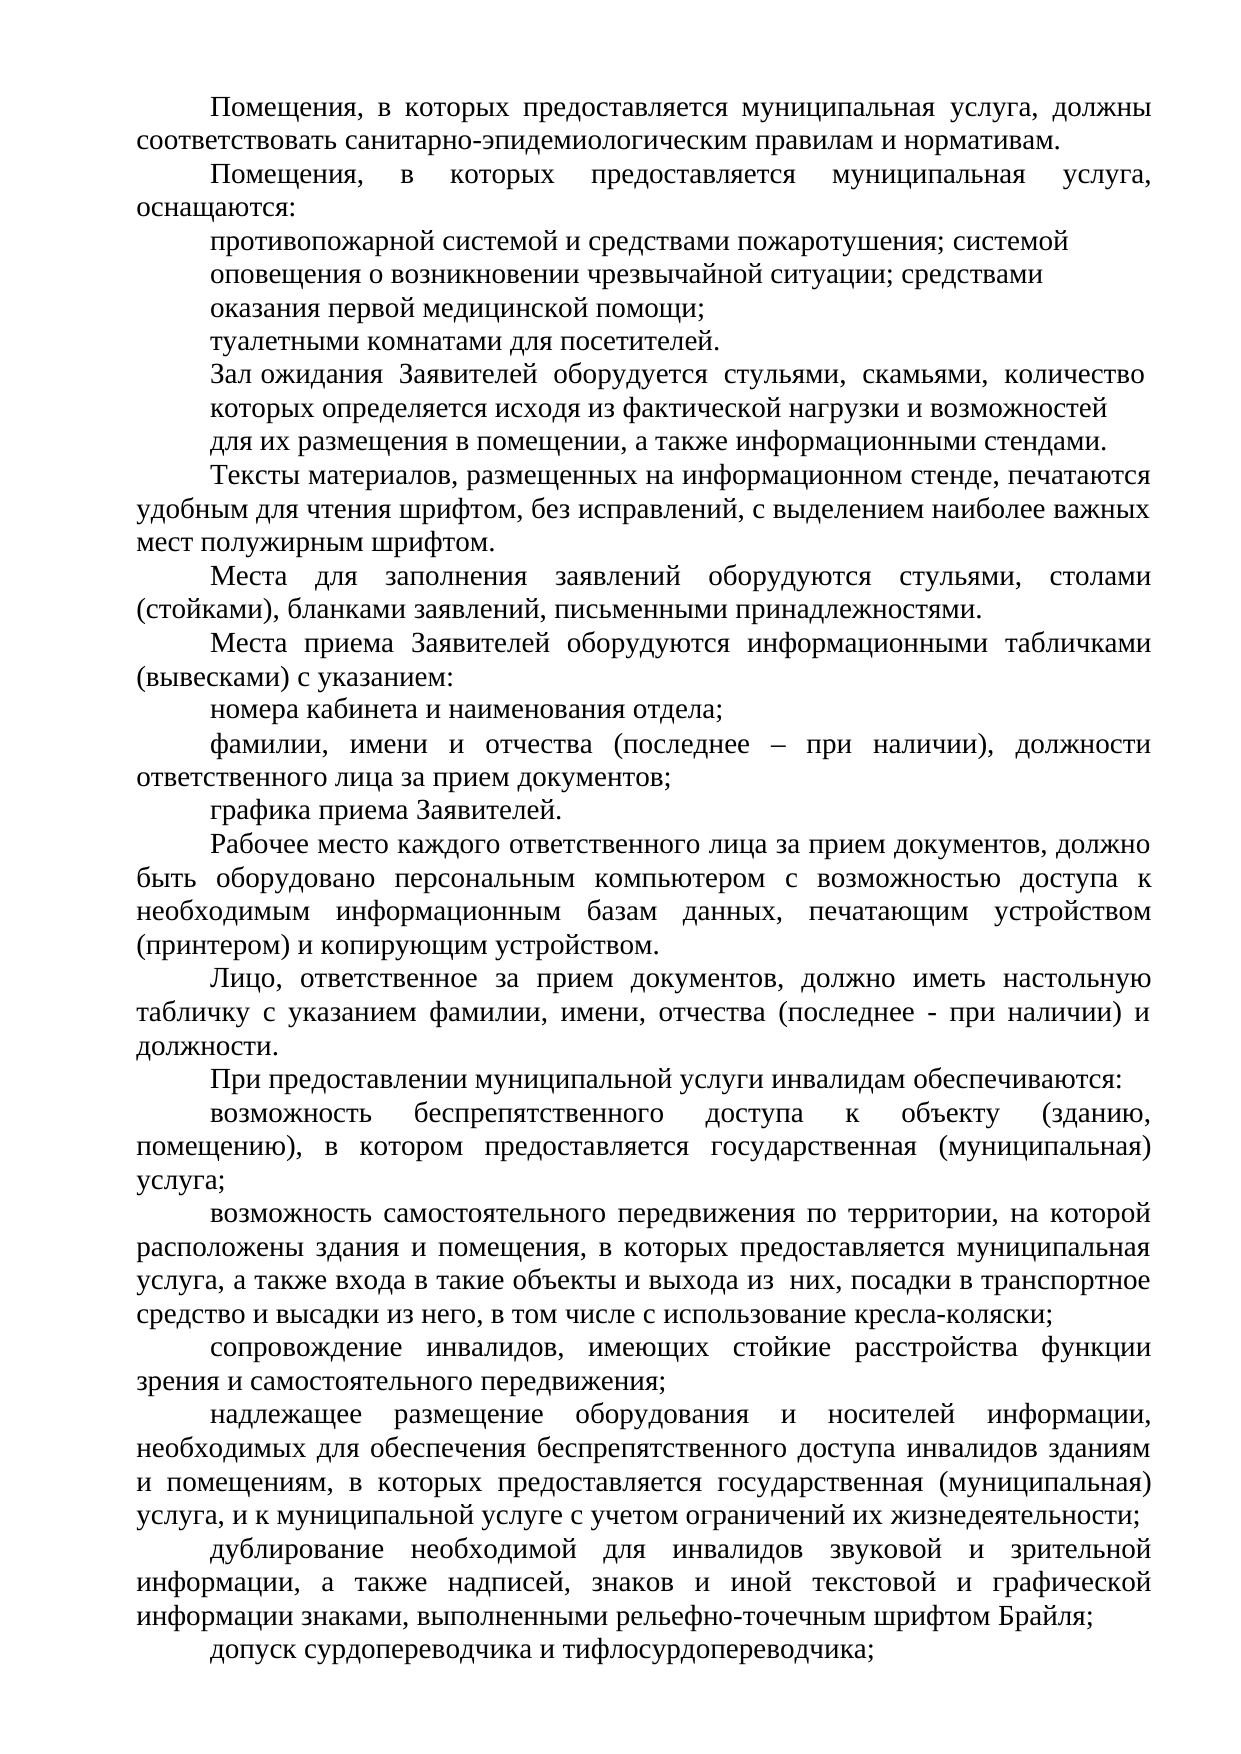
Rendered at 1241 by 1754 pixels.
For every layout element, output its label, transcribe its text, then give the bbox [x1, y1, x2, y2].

text графика приема Заявителей. [210, 793, 1152, 826]
text Места для заполнения заявлений оборудуются стульями, столами (стойками), бланками заявлений, письменными принадлежностями. [136, 558, 1152, 625]
text Зал ожидания Заявителей оборудуется стульями, скамьями, количество которых определяется исходя из фактической нагрузки и возможностей для их размещения в помещении, а также информационными стендами. [210, 357, 1152, 457]
text противопожарной системой и средствами пожаротушения; системой оповещения о возникновении чрезвычайной ситуации; средствами оказания первой медицинской помощи; [210, 223, 1152, 323]
text сопровождение инвалидов, имеющих стойкие расстройства функции зрения и самостоятельного передвижения; [136, 1329, 1152, 1397]
text надлежащее размещение оборудования и носителей информации, необходимых для обеспечения беспрепятственного доступа инвалидов зданиям и помещениям, в которых предоставляется государственная (муниципальная) услуга, и к муниципальной услуге с учетом ограничений их жизнедеятельности; [136, 1397, 1152, 1531]
text Места приема Заявителей оборудуются информационными табличками (вывесками) с указанием: [136, 625, 1152, 692]
text туалетными комнатами для посетителей. [210, 323, 1152, 357]
text номера кабинета и наименования отдела; [210, 692, 1152, 726]
text При предоставлении муниципальной услуги инвалидам обеспечиваются: [136, 1061, 1152, 1095]
text Помещения, в которых предоставляется муниципальная услуга, оснащаются: [136, 156, 1152, 223]
text Тексты материалов, размещенных на информационном стенде, печатаются удобным для чтения шрифтом, без исправлений, с выделением наиболее важных мест полужирным шрифтом. [136, 457, 1152, 558]
text Помещения, в которых предоставляется муниципальная услуга, должны соответствовать санитарно-эпидемиологическим правилам и нормативам. [136, 89, 1152, 156]
text возможность беспрепятственного доступа к объекту (зданию, помещению), в котором предоставляется государственная (муниципальная) услуга; [136, 1095, 1152, 1195]
text возможность самостоятельного передвижения по территории, на которой расположены здания и помещения, в которых предоставляется муниципальная услуга, а также входа в такие объекты и выхода из них, посадки в транспортное средство и высадки из него, в том числе с использование кресла-коляски; [136, 1195, 1152, 1329]
text дублирование необходимой для инвалидов звуковой и зрительной информации, а также надписей, знаков и иной текстовой и графической информации знаками, выполненными рельефно-точечным шрифтом Брайля; [136, 1531, 1152, 1631]
text фамилии, имени и отчества (последнее – при наличии), должности ответственного лица за прием документов; [136, 726, 1152, 793]
text Лицо, ответственное за прием документов, должно иметь настольную табличку с указанием фамилии, имени, отчества (последнее - при наличии) и должности. [136, 961, 1152, 1061]
text Рабочее место каждого ответственного лица за прием документов, должно быть оборудовано персональным компьютером с возможностью доступа к необходимым информационным базам данных, печатающим устройством (принтером) и копирующим устройством. [136, 826, 1152, 961]
text допуск сурдопереводчика и тифлосурдопереводчика; [210, 1631, 1152, 1665]
